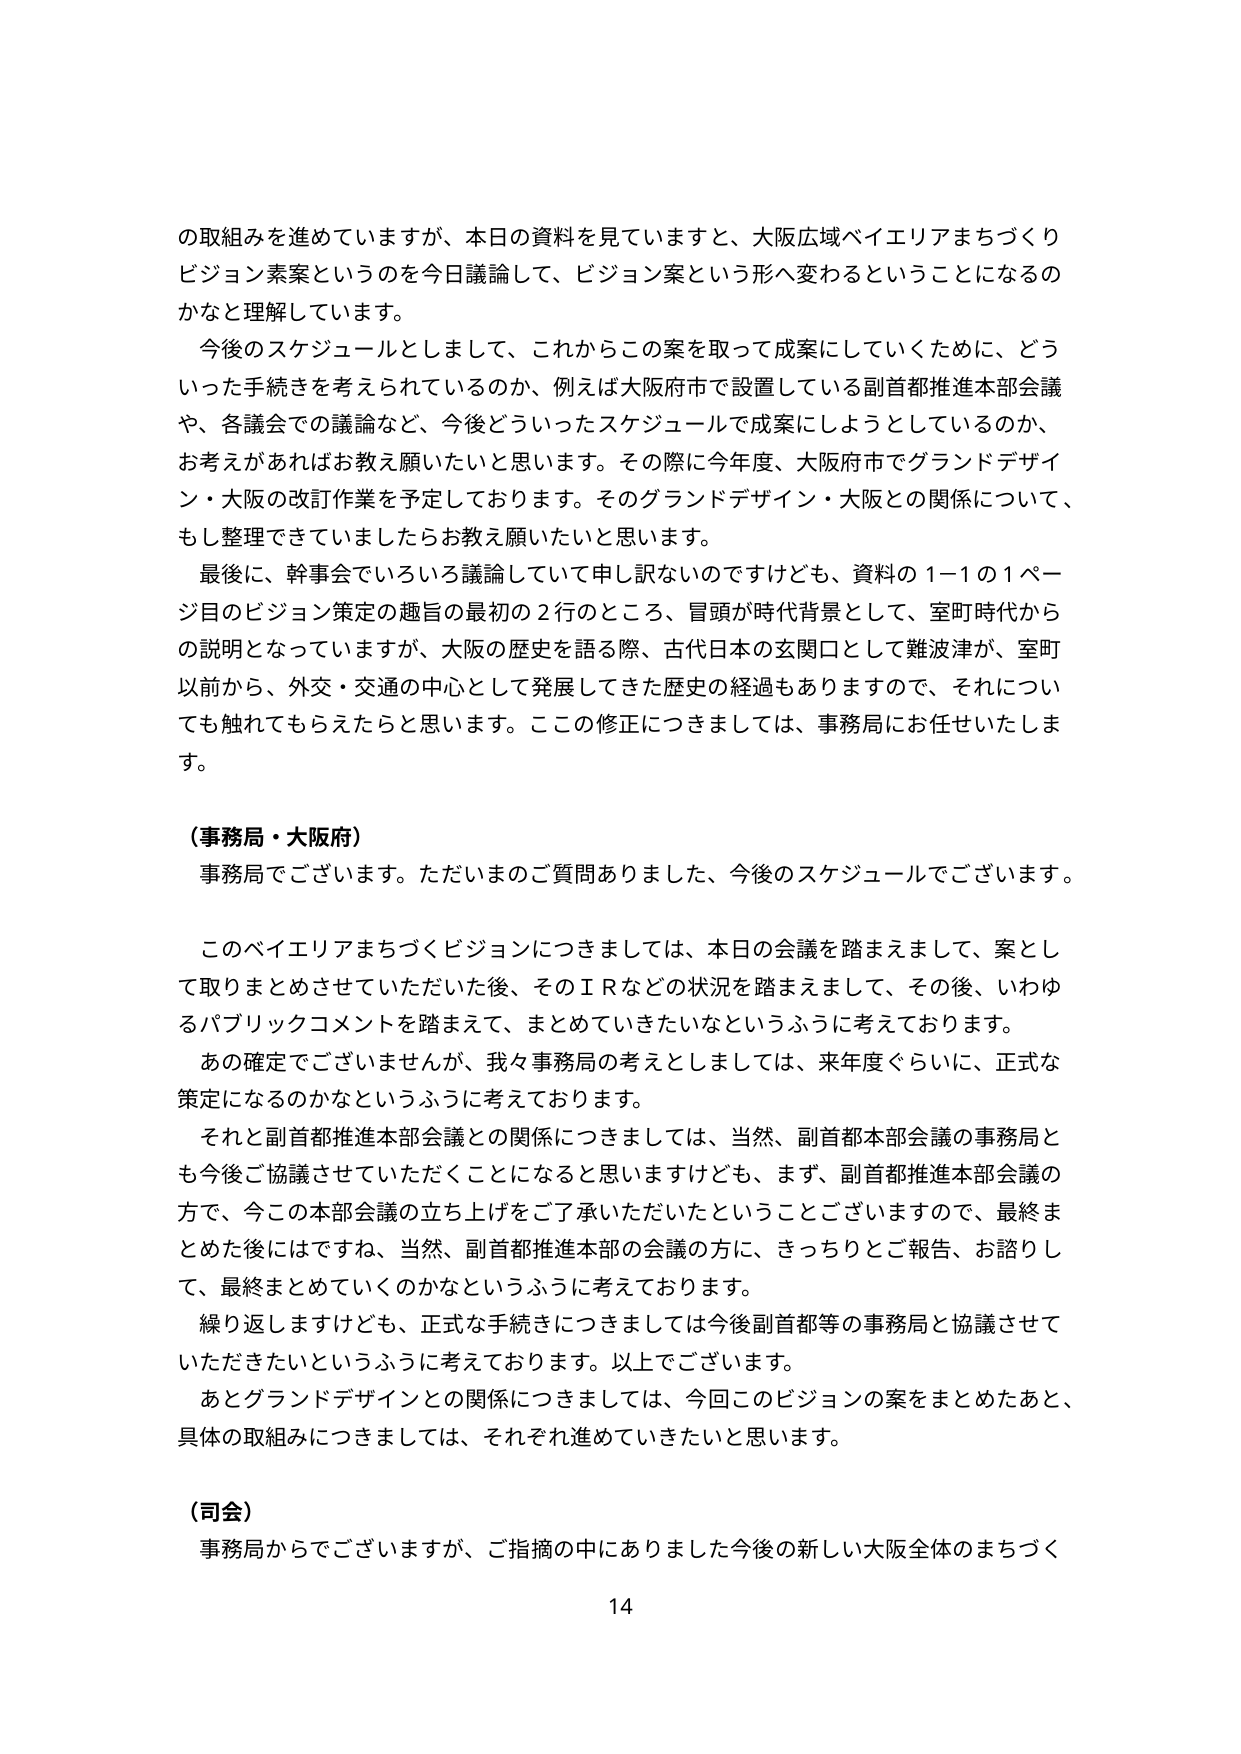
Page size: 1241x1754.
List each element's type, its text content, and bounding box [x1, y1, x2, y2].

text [177, 1529, 1063, 1567]
text あとグランドデザインとの関係につきましては、今回このビジョンの案をまとめたあと、具体の取組みにつきましては、それぞれ進めていきたいと思います。 [177, 1379, 1063, 1454]
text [177, 217, 1063, 329]
text 繰り返しますけども、正式な手続きにつきましては今後副首都等の事務局と協議させていただきたいというふうに考えております。以上でございます。 [177, 1304, 1063, 1379]
text それと副首都推進本部会議との関係につきましては、当然、副首都本部会議の事務局とも今後ご協議させていただくことになると思いますけども、まず、副首都推進本部会議の方で、今この本部会議の立ち上げをご了承いただいたということございますので、最終まとめた後にはですね、当然、副首都推進本部の会議の方に、きっちりとご報告、お諮りして、最終まとめていくのかなというふうに考えております。 [177, 1117, 1063, 1304]
text あの確定でございませんが、我々事務局の考えとしましては、来年度ぐらいに、正式な策定になるのかなというふうに考えております。 [177, 1042, 1063, 1117]
text （事務局・大阪府） [177, 817, 1063, 854]
text 事務局でございます。ただいまのご質問ありました、今後のスケジュールでございます。 [177, 854, 1063, 929]
text （司会） [177, 1492, 1063, 1529]
text 今後のスケジュールとしまして、これからこの案を取って成案にしていくために、どういった手続きを考えられているのか、例えば大阪府市で設置している副首都推進本部会議や、各議会での議論など、今後どういったスケジュールで成案にしようとしているのか、お考えがあればお教え願いたいと思います。その際に今年度、大阪府市でグランドデザイン・大阪の改訂作業を予定しております。そのグランドデザイン・大阪との関係について、もし整理できていましたらお教え願いたいと思います。 [177, 329, 1063, 554]
text このベイエリアまちづくビジョンにつきましては、本日の会議を踏まえまして、案として取りまとめさせていただいた後、そのＩＲなどの状況を踏まえまして、その後、いわゆるパブリックコメントを踏まえて、まとめていきたいなというふうに考えております。 [177, 929, 1063, 1042]
text 最後に、幹事会でいろいろ議論していて申し訳ないのですけども、資料の1－1の1ページ目のビジョン策定の趣旨の最初の2行のところ、冒頭が時代背景として、室町時代からの説明となっていますが、大阪の歴史を語る際、古代日本の玄関口として難波津が、室町以前から、外交・交通の中心として発展してきた歴史の経過もありますので、それについても触れてもらえたらと思います。ここの修正につきましては、事務局にお任せいたします。 [177, 554, 1063, 779]
